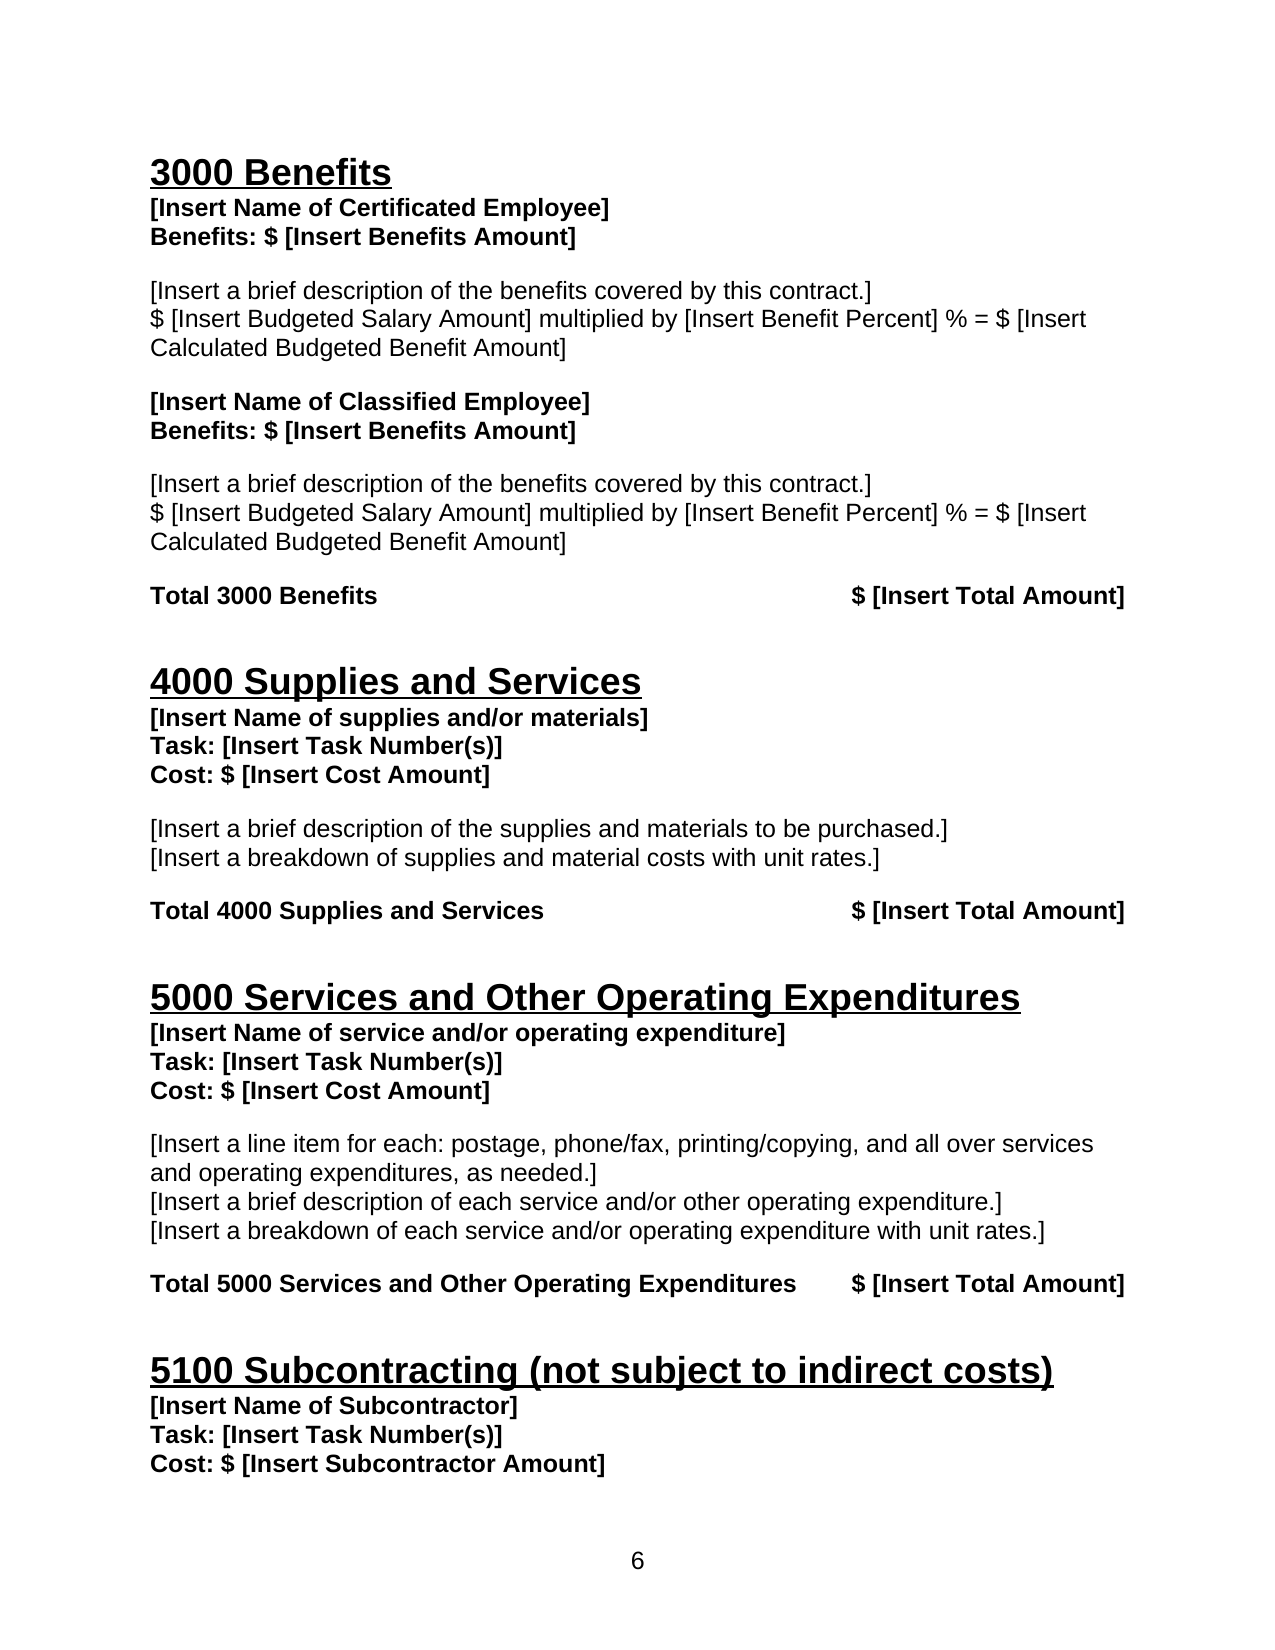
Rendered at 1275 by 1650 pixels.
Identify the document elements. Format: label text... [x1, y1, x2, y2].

text $ [Insert Budgeted Salary Amount] multiplied by [Insert Benefit Percent] % = $ [Insert Calculated Budgeted Benefit Amount] [150, 304, 1125, 362]
subtitle 5100 Subcontracting (not subject to indirect costs) [150, 1348, 1125, 1391]
text [Insert Name of supplies and/or materials] [150, 702, 1125, 731]
text Cost: $ [Insert Cost Amount] [150, 1076, 1125, 1104]
text Task: [Insert Task Number(s)] [150, 1420, 1125, 1449]
text [Insert Name of Classified Employee] [150, 387, 1125, 416]
subtitle 4000 Supplies and Services [150, 659, 1125, 702]
text [Insert Name of Certificated Employee] [150, 193, 1125, 222]
text [Insert a brief description of each service and/or other operating expenditure.] [150, 1187, 1125, 1216]
text Benefits: $ [Insert Benefits Amount] [150, 416, 1125, 444]
text Cost: $ [Insert Cost Amount] [150, 760, 1125, 789]
text Total 5000 Services and Other Operating Expenditures $ [Insert Total Amount] [150, 1269, 1125, 1298]
text [Insert Name of Subcontractor] [150, 1391, 1125, 1420]
text [Insert a brief description of the supplies and materials to be purchased.] [150, 814, 1125, 842]
subtitle 3000 Benefits [150, 150, 1125, 193]
text [Insert a breakdown of each service and/or operating expenditure with unit rates.] [150, 1216, 1125, 1244]
text [Insert a line item for each: postage, phone/fax, printing/copying, and all over services and operating expenditures, as needed.] [150, 1129, 1125, 1187]
subtitle 5000 Services and Other Operating Expenditures [150, 975, 1125, 1018]
text Total 3000 Benefits $ [Insert Total Amount] [150, 581, 1125, 609]
text $ [Insert Budgeted Salary Amount] multiplied by [Insert Benefit Percent] % = $ [Insert Calculated Budgeted Benefit Amount] [150, 498, 1125, 556]
text [Insert Name of service and/or operating expenditure] [150, 1018, 1125, 1047]
text [Insert a brief description of the benefits covered by this contract.] [150, 276, 1125, 304]
text [Insert a brief description of the benefits covered by this contract.] [150, 469, 1125, 498]
text Benefits: $ [Insert Benefits Amount] [150, 222, 1125, 251]
text Cost: $ [Insert Subcontractor Amount] [150, 1449, 1125, 1477]
text Task: [Insert Task Number(s)] [150, 731, 1125, 760]
text [Insert a breakdown of supplies and material costs with unit rates.] [150, 842, 1125, 871]
text Total 4000 Supplies and Services $ [Insert Total Amount] [150, 896, 1125, 925]
text Task: [Insert Task Number(s)] [150, 1047, 1125, 1076]
